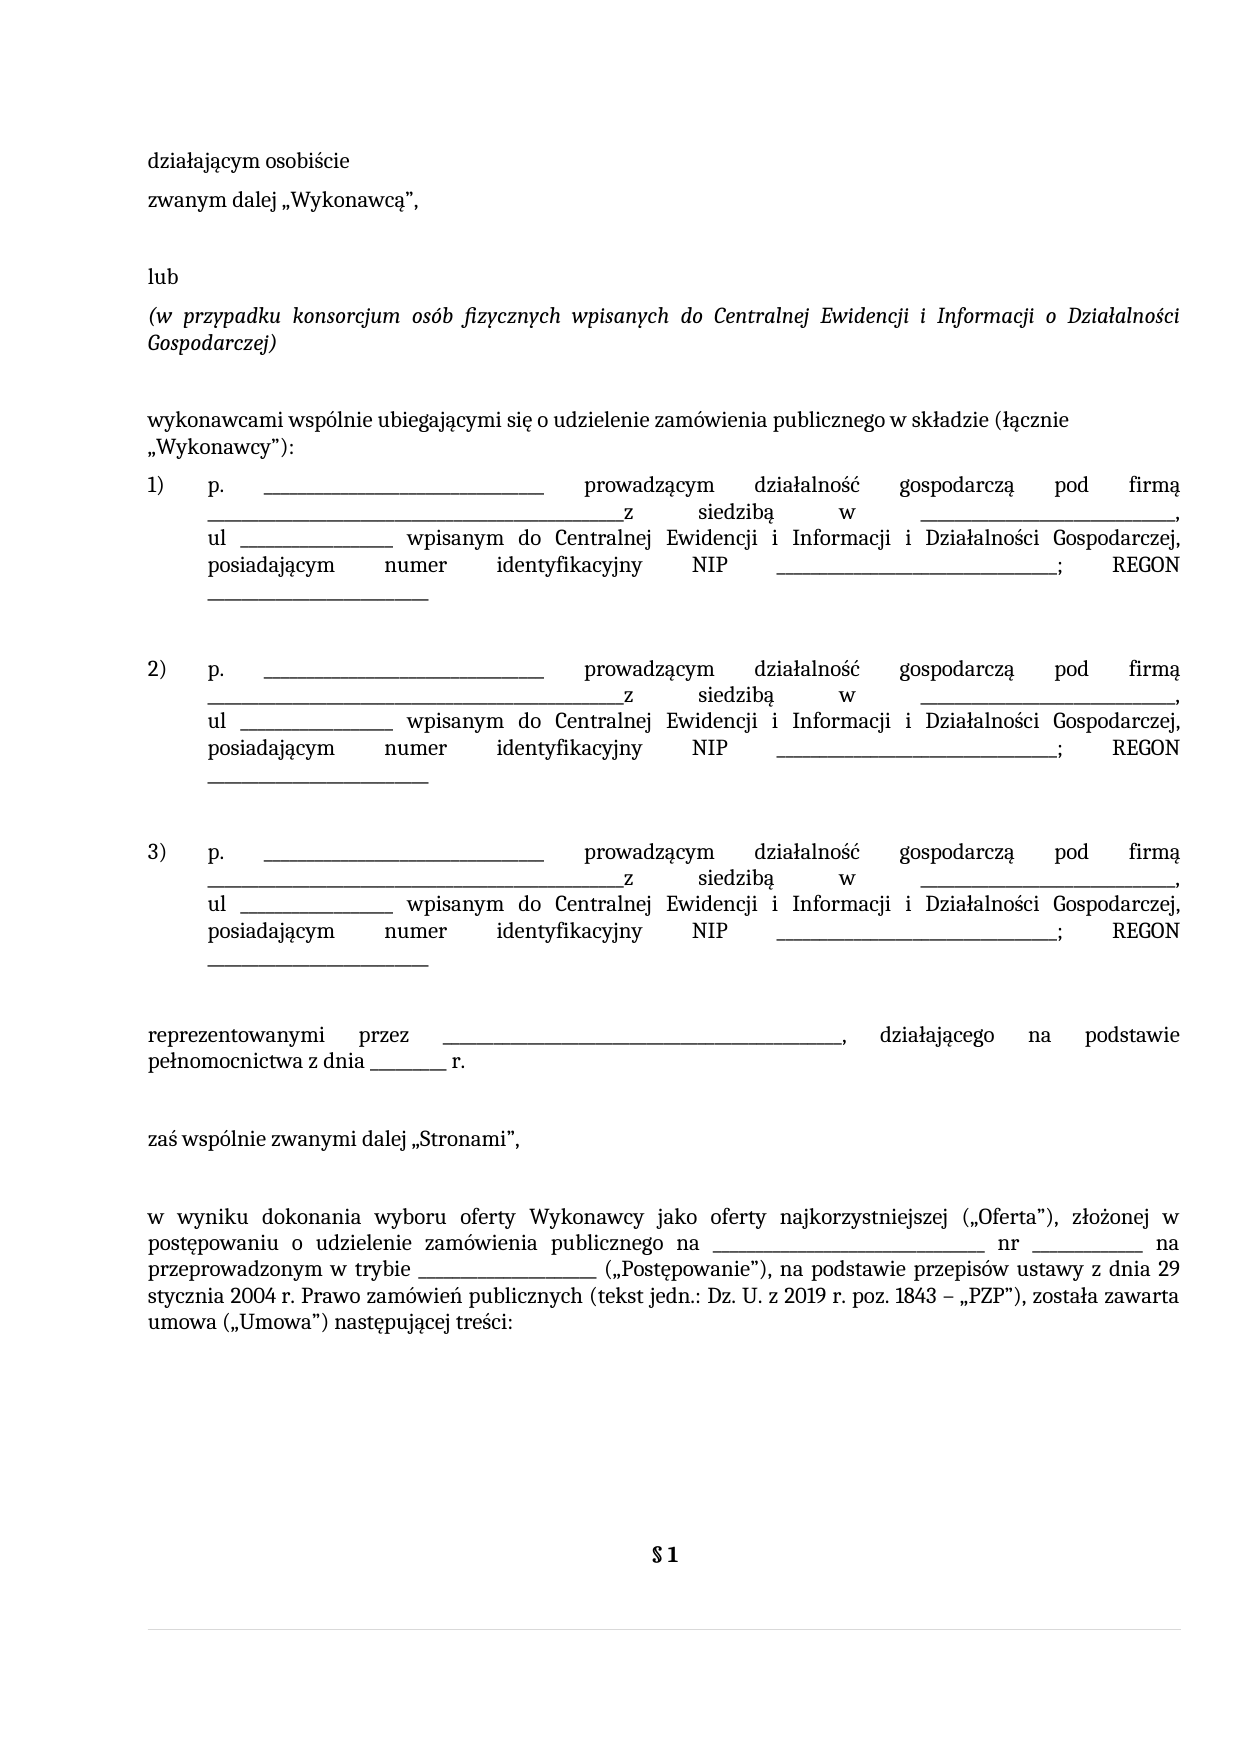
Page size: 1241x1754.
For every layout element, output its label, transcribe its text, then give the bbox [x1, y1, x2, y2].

text lub [148, 264, 1181, 291]
text wykonawcami wspólnie ubiegającymi się o udzielenie zamówienia publicznego w składzie (łącznie „Wykonawcy”): [148, 407, 1181, 460]
text zaś wspólnie zwanymi dalej „Stronami”, [148, 1126, 1181, 1152]
text § 1 [148, 1542, 1181, 1568]
text w wyniku dokonania wyboru oferty Wykonawcy jako oferty najkorzystniejszej („Oferta”), złożonej w postępowaniu o udzielenie zamówienia publicznego na ________________________________ nr _____________ na przeprowadzonym w trybie _____________________ („Postępowanie”), na podstawie przepisów ustawy z dnia 29 stycznia 2004 r. Prawo zamówień publicznych (tekst jedn.: Dz. U. z 2019 r. poz. 1843 – „PZP”), została zawarta umowa („Umowa”) następującej treści: [148, 1203, 1181, 1335]
text 2) p. _________________________________ prowadzącym działalność gospodarczą pod firmą _________________________________________________z siedzibą w ______________________________, ul __________________ wpisanym do Centralnej Ewidencji i Informacji i Działalności Gospodarczej, posiadającym numer identyfikacyjny NIP _________________________________; REGON __________________________ [148, 655, 1181, 787]
text 3) p. _________________________________ prowadzącym działalność gospodarczą pod firmą _________________________________________________z siedzibą w ______________________________, ul __________________ wpisanym do Centralnej Ewidencji i Informacji i Działalności Gospodarczej, posiadającym numer identyfikacyjny NIP _________________________________; REGON __________________________ [148, 838, 1181, 970]
text reprezentowanymi przez _______________________________________________, działającego na podstawie pełnomocnictwa z dnia _________ r. [148, 1022, 1181, 1074]
text (w przypadku konsorcjum osób fizycznych wpisanych do Centralnej Ewidencji i Informacji o Działalności Gospodarczej) [148, 303, 1181, 356]
text zwanym dalej „Wykonawcą”, [148, 186, 1181, 213]
text działającym osobiście [148, 148, 1181, 174]
text 1) p. _________________________________ prowadzącym działalność gospodarczą pod firmą _________________________________________________z siedzibą w ______________________________, ul __________________ wpisanym do Centralnej Ewidencji i Informacji i Działalności Gospodarczej, posiadającym numer identyfikacyjny NIP _________________________________; REGON __________________________ [148, 472, 1181, 604]
